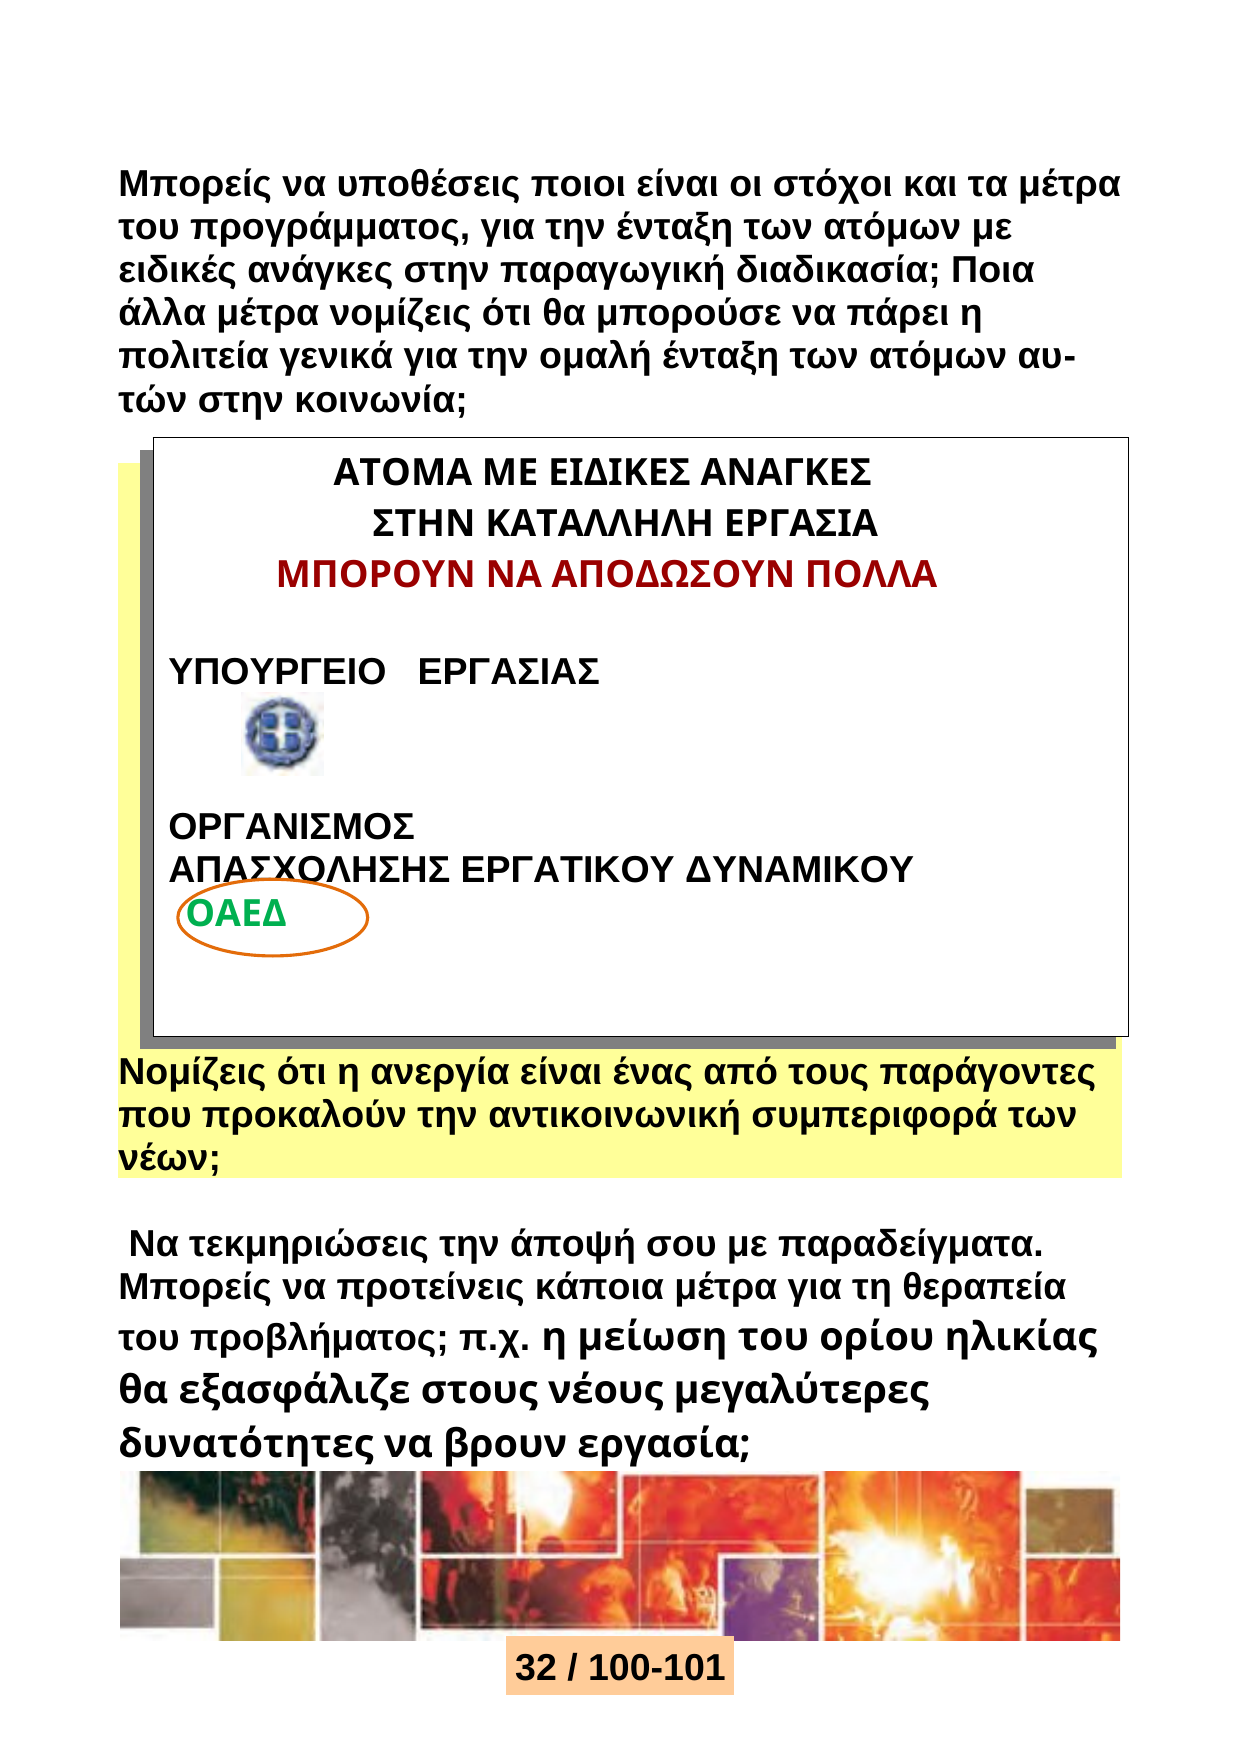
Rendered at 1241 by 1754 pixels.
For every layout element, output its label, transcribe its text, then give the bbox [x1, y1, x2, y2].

picture [120, 1471, 1121, 1641]
text Μπορείς να υποθέσεις ποιοι είναι οι στόχοι και τα μέτρα του προγράμματος, για την ένταξη των ατόμων με ειδικές ανάγκες στην παραγωγική διαδικασία; Ποια άλλα μέτρα νομίζεις ότι θα μπορούσε να πάρει η πολιτεία γενικά για την ομαλή ένταξη των ατόμων αυτών στην κοινωνία; [118, 161, 1122, 420]
text Να τεκμηριώσεις την άποψή σου με παραδείγματα. Μπορείς να προτείνεις κάποια μέτρα για τη θεραπεία του προβλήματος; π.χ. η μείωση του ορίου ηλικίας θα εξασφάλιζε στους νέους μεγαλύτερες δυνατότητες να βρουν εργασία; [118, 1221, 1122, 1469]
picture [241, 692, 324, 776]
text Νομίζεις ότι η ανεργία είναι ένας από τους παράγοντες που προκαλούν την αντικοινωνική συμπεριφορά των νέων; [118, 463, 1122, 1178]
